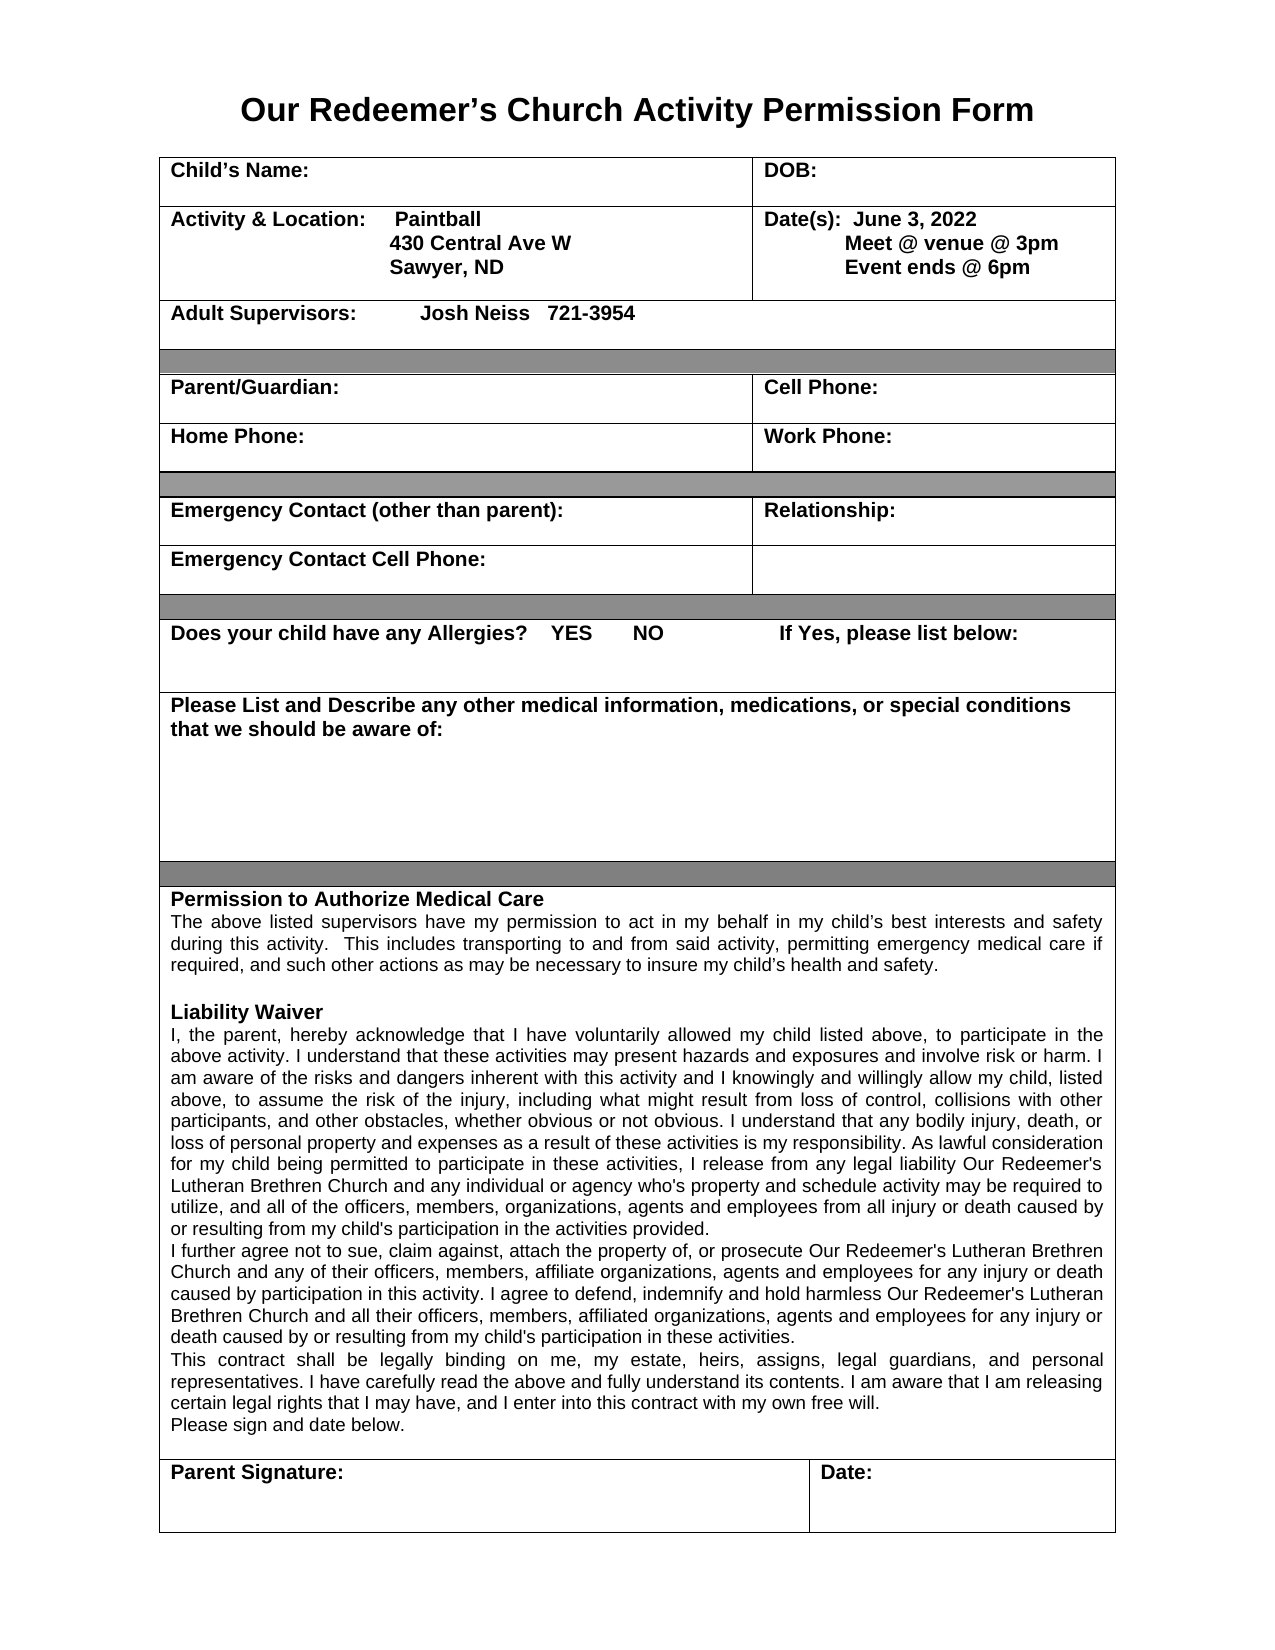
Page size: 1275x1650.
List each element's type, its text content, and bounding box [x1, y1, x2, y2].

table_cell Work Phone: [753, 424, 1115, 471]
table_header Child’s Name: [160, 158, 752, 206]
table_cell Cell Phone: [753, 375, 1115, 422]
table_cell Relationship: [753, 498, 1115, 545]
table_cell Adult Supervisors: Josh Neiss 721-3954 [160, 301, 1115, 348]
text Our Redeemer’s Church Activity Permission Form [187, 90, 1087, 128]
table_cell Date(s): June 3, 2022 Meet @ venue @ 3pm Event ends @ 6pm [753, 207, 1115, 299]
table_cell Permission to Authorize Medical Care The above listed supervisors have my permission to act in my behalf in my child’s best interests and safety during this activity. This includes transporting to and from said activity, permitting emergency medical care if required, and such other actions as may be necessary to insure my child’s health and safety. Liability Waiver I, the parent, hereby acknowledge that I have voluntarily allowed my child listed above, to participate in the above activity. I understand that these activities may present hazards and exposures and involve risk or harm. I am aware of the risks and dangers inherent with this activity and I knowingly and willingly allow my child, listed above, to assume the risk of the injury, including what might result from loss of control, collisions with other participants, and other obstacles, whether obvious or not obvious. I understand that any bodily injury, death, or loss of personal property and expenses as a result of these activities is my responsibility. As lawful consideration for my child being permitted to participate in these activities, I release from any legal liability Our Redeemer's Lutheran Brethren Church and any individual or agency who's property and schedule activity may be required to utilize, and all of the officers, members, organizations, agents and employees from all injury or death caused by or resulting from my child's participation in the activities provided. I further agree not to sue, claim against, attach the property of, or prosecute Our Redeemer's Lutheran Brethren Church and any of their officers, members, affiliate organizations, agents and employees for any injury or death caused by participation in this activity. I agree to defend, indemnify and hold harmless Our Redeemer's Lutheran Brethren Church and all their officers, members, affiliated organizations, agents and employees for any injury or death caused by or resulting from my child's participation in these activities. This contract shall be legally binding on me, my estate, heirs, assigns, legal guardians, and personal representatives. I have carefully read the above and fully understand its contents. I am aware that I am releasing certain legal rights that I may have, and I enter into this contract with my own free will. Please sign and date below. [160, 887, 1115, 1459]
table_cell Emergency Contact (other than parent): [160, 498, 752, 545]
table_cell Parent Signature: [160, 1460, 809, 1532]
table_cell [160, 862, 1115, 886]
table_cell [160, 595, 1115, 619]
table_cell Home Phone: [160, 424, 752, 471]
table_cell Please List and Describe any other medical information, medications, or special conditions that we should be aware of: [160, 693, 1115, 861]
table_cell Does your child have any Allergies? YES NO If Yes, please list below: [160, 620, 1115, 692]
table_cell Emergency Contact Cell Phone: [160, 546, 752, 594]
table_cell [160, 350, 1115, 373]
table_header DOB: [753, 158, 1115, 206]
table_cell [160, 473, 1115, 496]
table_cell [753, 546, 1115, 594]
table_cell Parent/Guardian: [160, 375, 752, 422]
table_cell Activity & Location: Paintball 430 Central Ave W Sawyer, ND [160, 207, 752, 299]
table_cell Date: [810, 1460, 1115, 1532]
